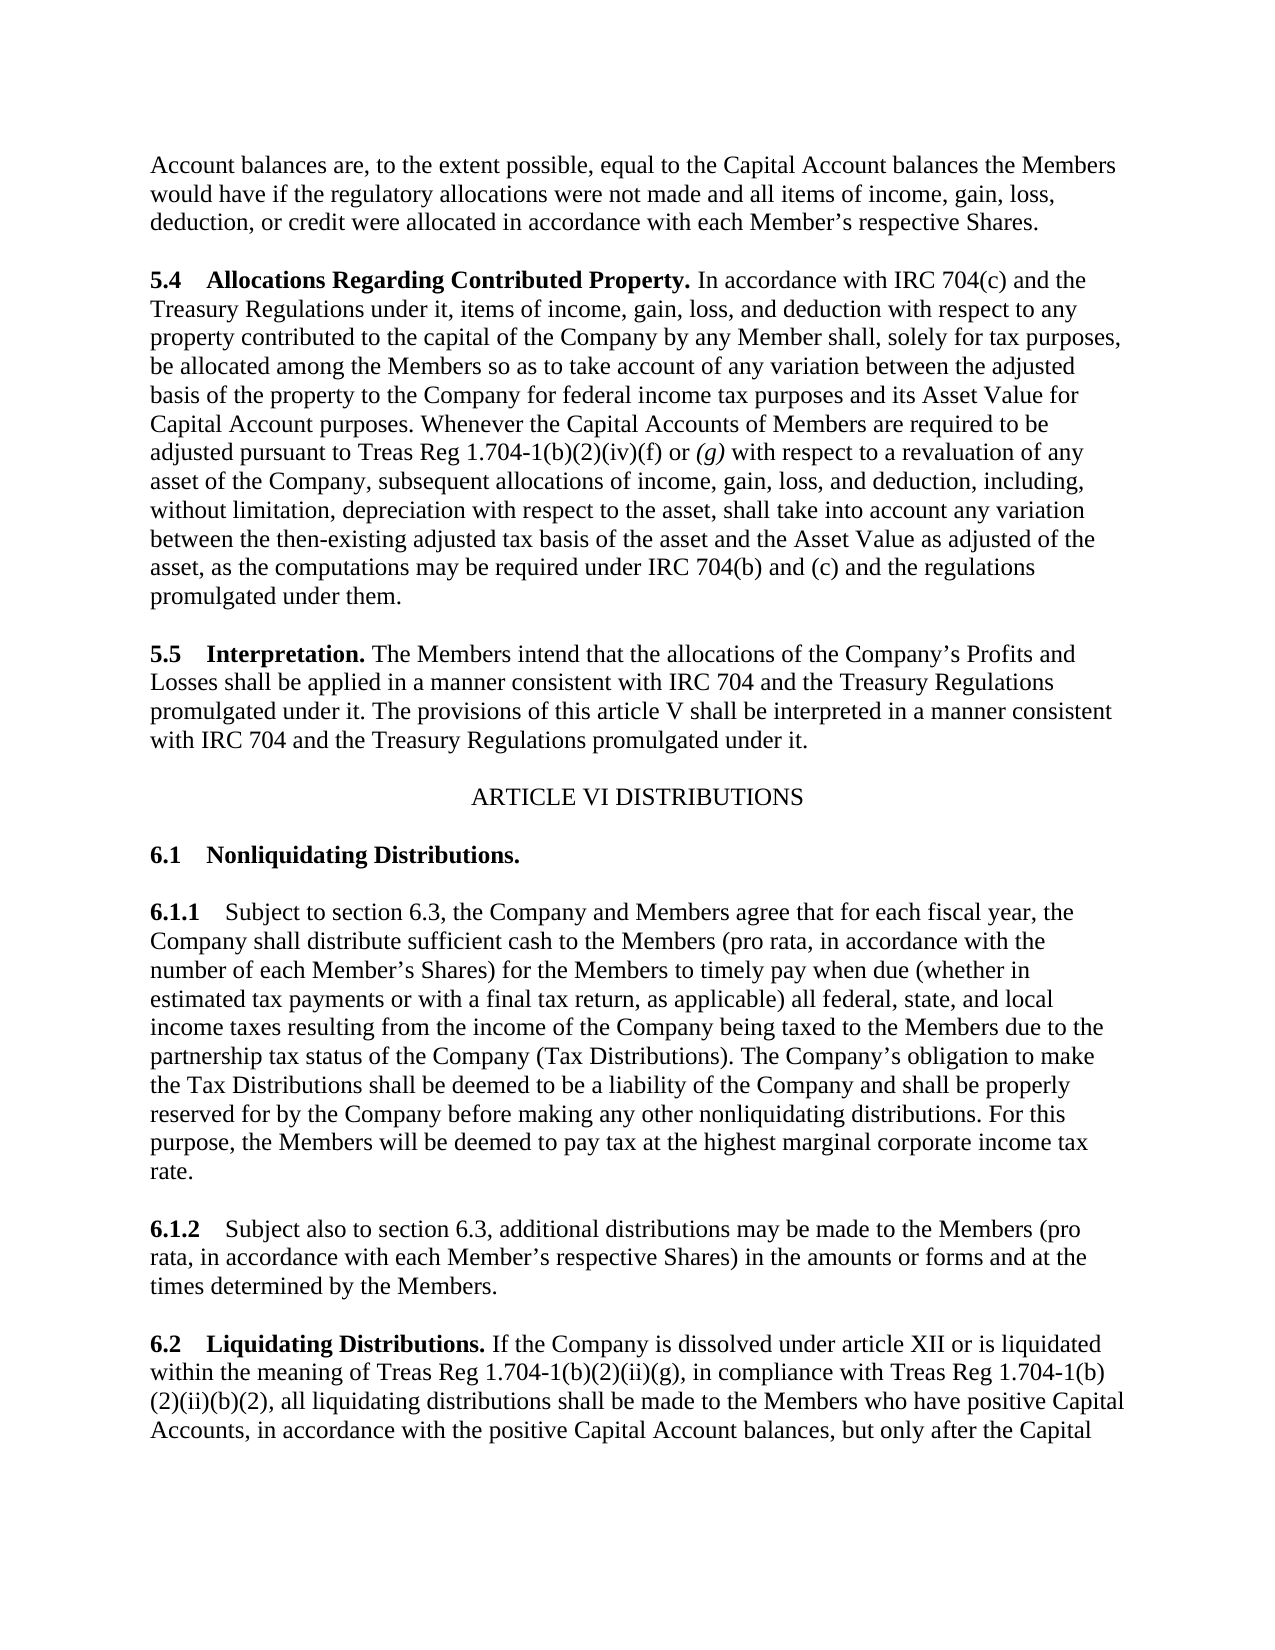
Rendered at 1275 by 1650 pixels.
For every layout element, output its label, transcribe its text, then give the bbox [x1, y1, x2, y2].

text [150, 1329, 1125, 1444]
text 6.1.1 Subject to section 6.3, the Company and Members agree that for each fiscal year, the Company shall distribute sufficient cash to the Members (pro rata, in accordance with the number of each Member’s Shares) for the Members to timely pay when due (whether in estimated tax payments or with a final tax return, as applicable) all federal, state, and local income taxes resulting from the income of the Company being taxed to the Members due to the partnership tax status of the Company (Tax Distributions). The Company’s obligation to make the Tax Distributions shall be deemed to be a liability of the Company and shall be properly reserved for by the Company before making any other nonliquidating distributions. For this purpose, the Members will be deemed to pay tax at the highest marginal corporate income tax rate. [150, 897, 1125, 1185]
text 5.5 Interpretation. The Members intend that the allocations of the Company’s Profits and Losses shall be applied in a manner consistent with IRC 704 and the Treasury Regulations promulgated under it. The provisions of this article V shall be interpreted in a manner consistent with IRC 704 and the Treasury Regulations promulgated under it. [150, 639, 1125, 754]
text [150, 150, 1125, 236]
text 5.4 Allocations Regarding Contributed Property. In accordance with IRC 704(c) and the Treasury Regulations under it, items of income, gain, loss, and deduction with respect to any property contributed to the capital of the Company by any Member shall, solely for tax purposes, be allocated among the Members so as to take account of any variation between the adjusted basis of the property to the Company for federal income tax purposes and its Asset Value for Capital Account purposes. Whenever the Capital Accounts of Members are required to be adjusted pursuant to Treas Reg 1.704-1(b)(2)(iv)(f) or (g) with respect to a revaluation of any asset of the Company, subsequent allocations of income, gain, loss, and deduction, including, without limitation, depreciation with respect to the asset, shall take into account any variation between the then-existing adjusted tax basis of the asset and the Asset Value as adjusted of the asset, as the computations may be required under IRC 704(b) and (c) and the regulations promulgated under them. [150, 265, 1125, 610]
text 6.1 Nonliquidating Distributions. [150, 840, 1125, 869]
text 6.1.2 Subject also to section 6.3, additional distributions may be made to the Members (pro rata, in accordance with each Member’s respective Shares) in the amounts or forms and at the times determined by the Members. [150, 1214, 1125, 1300]
text ARTICLE VI DISTRIBUTIONS [150, 782, 1125, 811]
